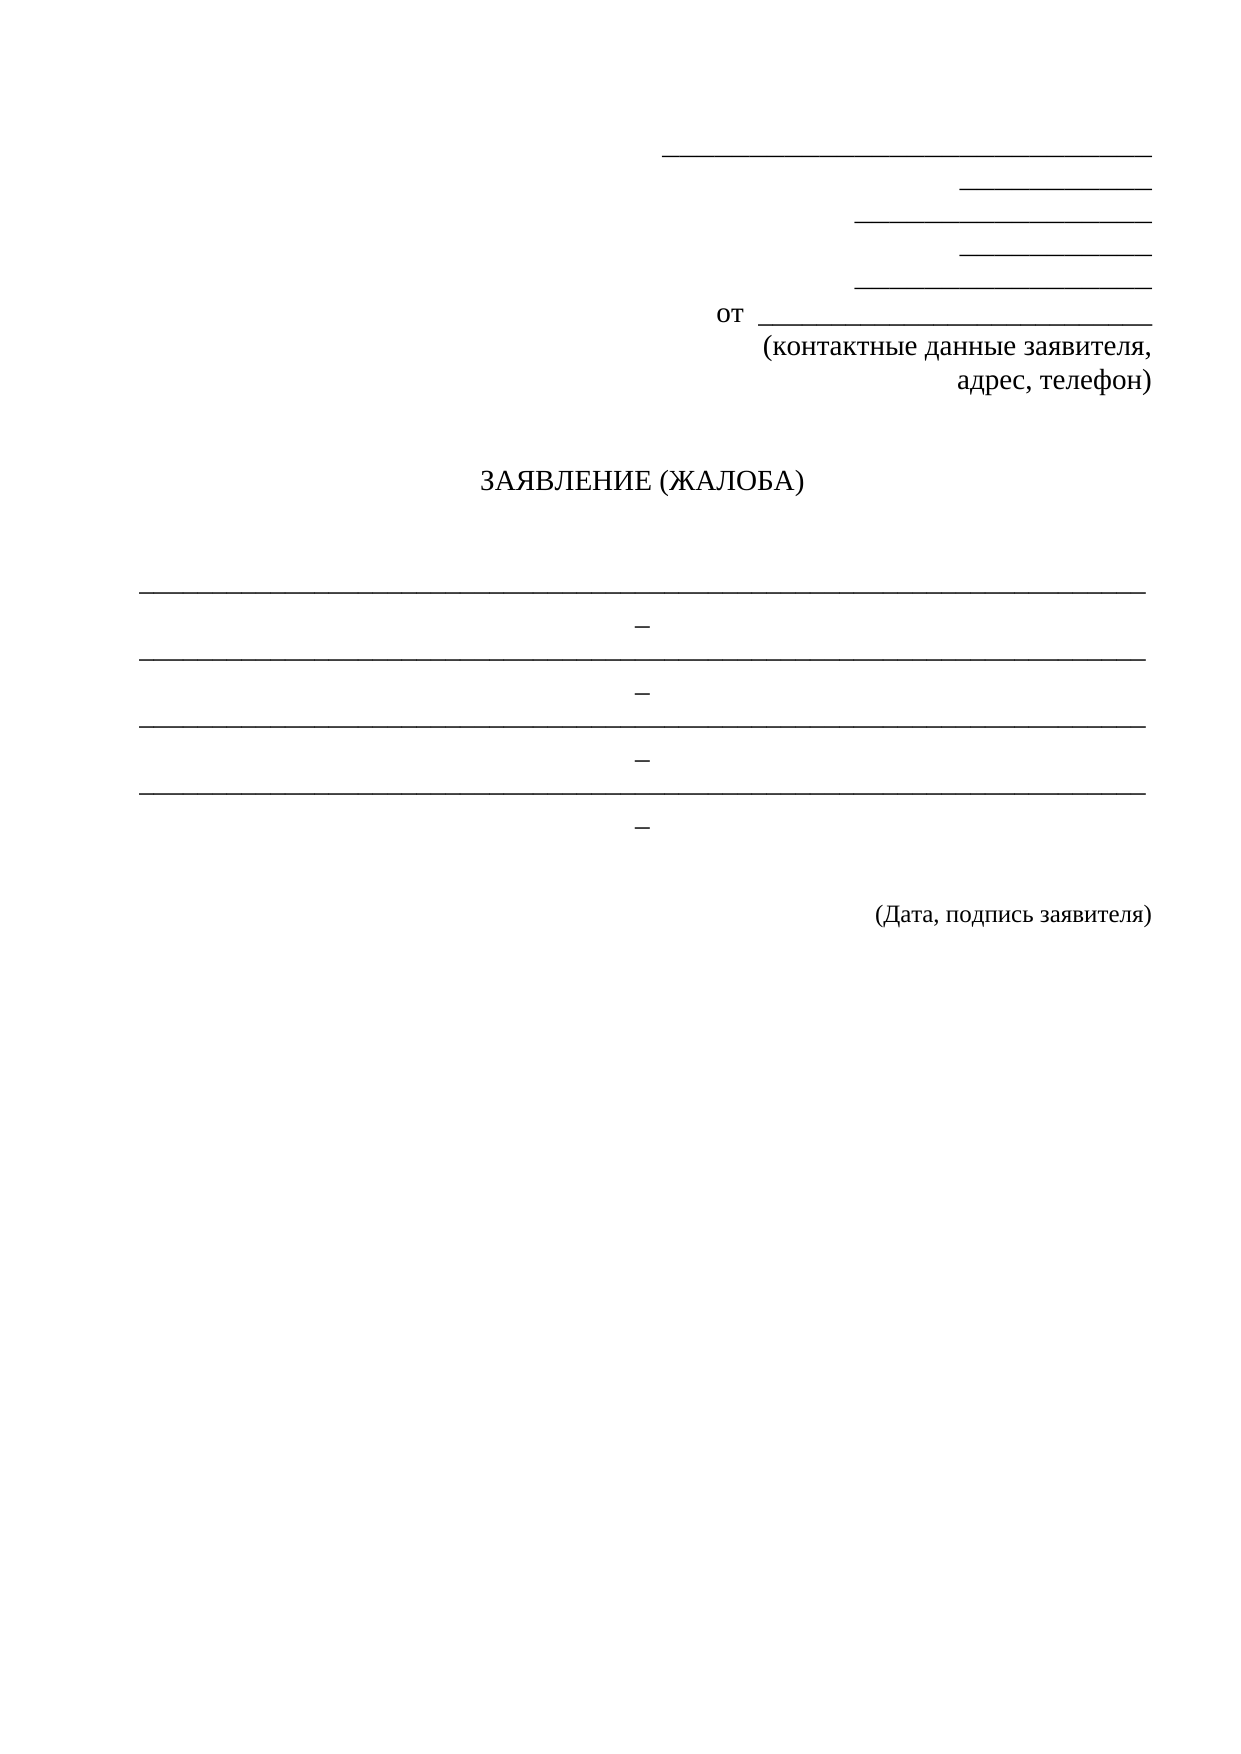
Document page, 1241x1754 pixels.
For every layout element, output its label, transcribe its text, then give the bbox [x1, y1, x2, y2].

text ______________________________________________________________________ [133, 764, 1152, 832]
text адрес, телефон) [133, 362, 1152, 396]
text ______________________________________________________________________ [133, 697, 1152, 764]
text от ___________________________ [133, 295, 1152, 328]
text ____________________________ [133, 163, 1152, 229]
text (Дата, подпись заявителя) [133, 899, 1152, 927]
text ______________________________________________________________________ [133, 563, 1152, 630]
text ____________________________ [133, 229, 1152, 295]
text ____________________________ [133, 130, 1152, 163]
text ЗАЯВЛЕНИЕ (ЖАЛОБА) [133, 463, 1152, 496]
text (контактные данные заявителя, [133, 328, 1152, 362]
text ______________________________________________________________________ [133, 630, 1152, 697]
